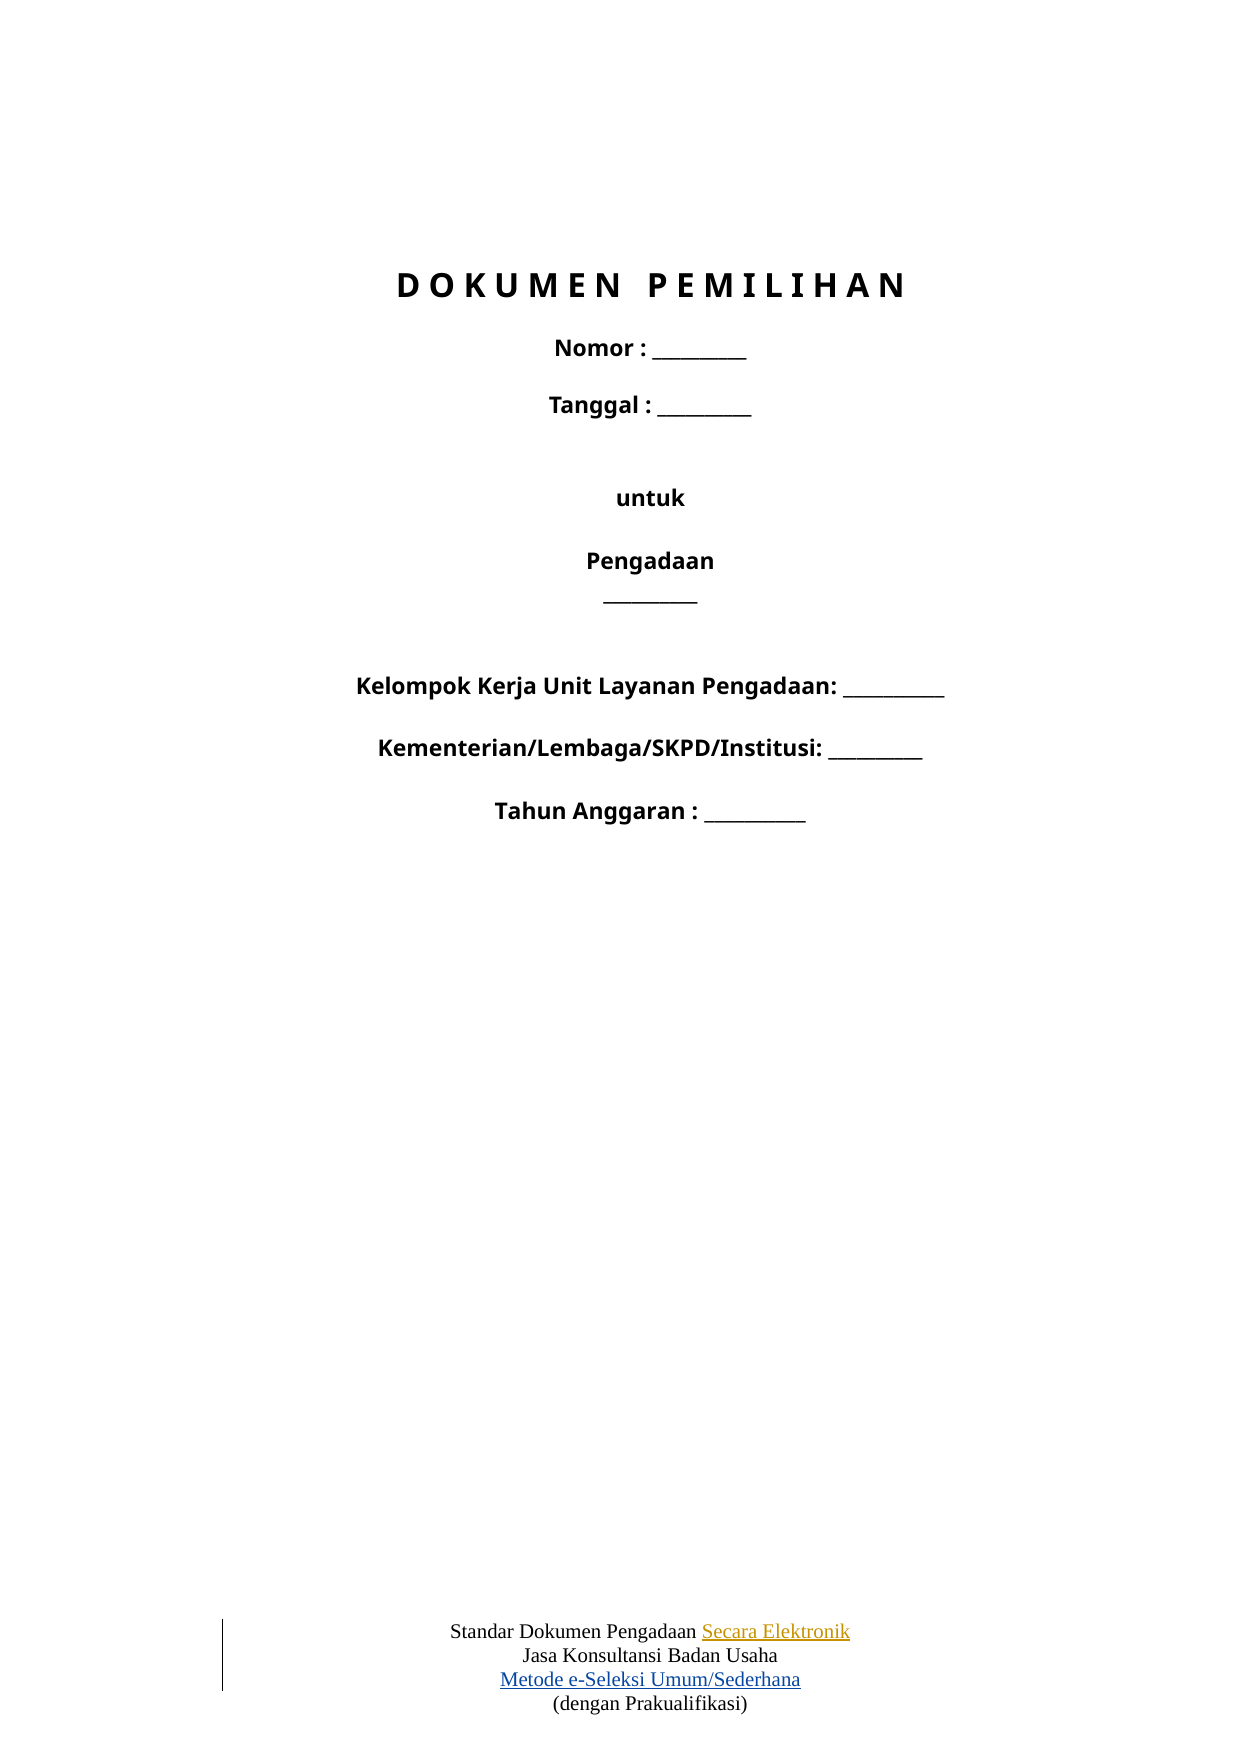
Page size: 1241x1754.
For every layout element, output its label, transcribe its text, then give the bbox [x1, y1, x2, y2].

text untuk [237, 482, 1063, 514]
text __________ [237, 576, 1063, 607]
text Kementerian/Lembaga/SKPD/Institusi: __________ [237, 732, 1063, 764]
title Tanggal : __________ [237, 389, 1063, 420]
text Tahun Anggaran : __________ [237, 795, 1063, 826]
text Pengadaan [237, 545, 1063, 576]
text Kelompok Kerja Unit Layanan Pengadaan: __________ [237, 670, 1063, 701]
title Nomor : __________ [237, 332, 1063, 364]
title DOKUMEN PEMILIHAN [237, 262, 1063, 307]
